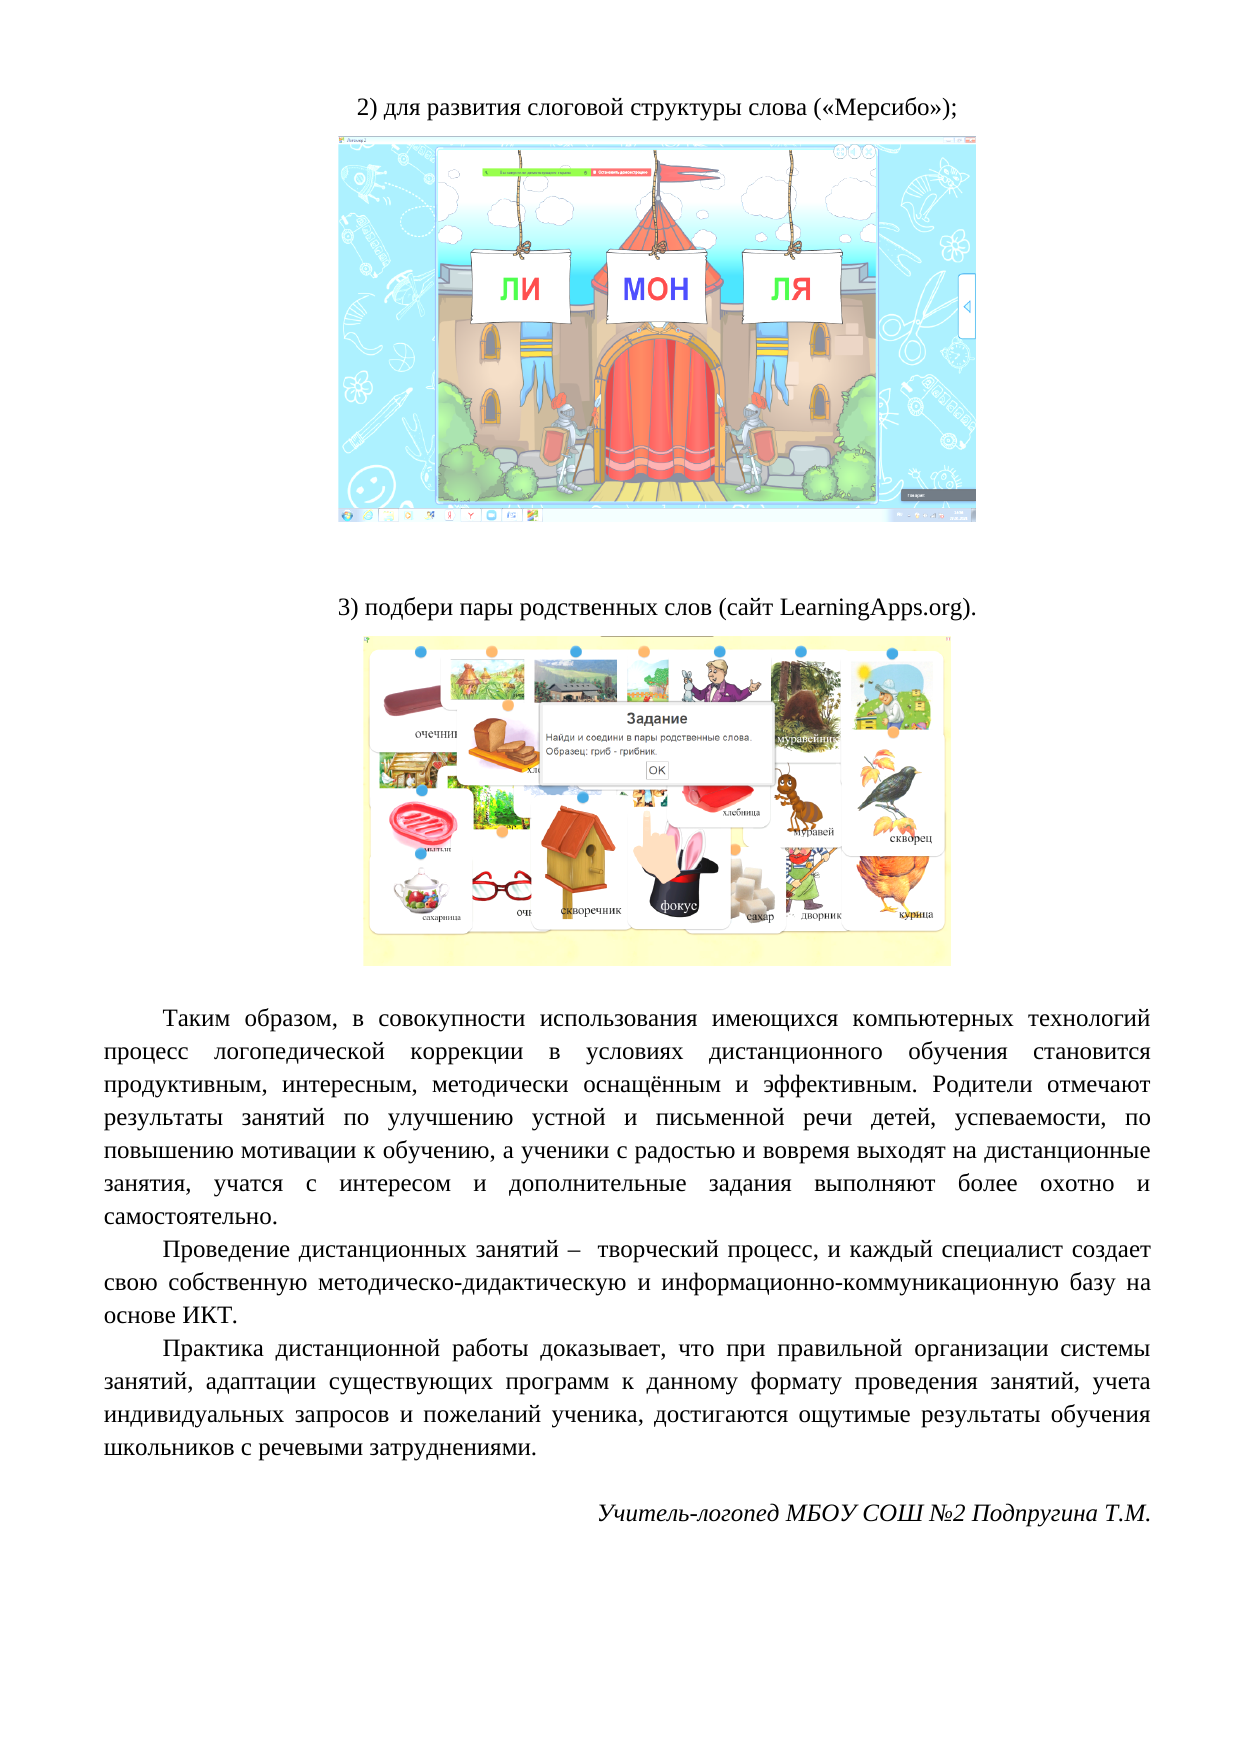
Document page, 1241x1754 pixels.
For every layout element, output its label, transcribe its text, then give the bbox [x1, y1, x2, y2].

picture [363, 636, 951, 966]
text 2) для развития слоговой структуры слова («Мерсибо»); [103, 92, 1152, 121]
text Практика дистанционной работы доказывает, что при правильной организации системы занятий, адаптации существующих программ к данному формату проведения занятий, учета индивидуальных запросов и пожеланий ученика, достигаются ощутимые результаты обучения школьников с речевыми затруднениями. [103, 1333, 1152, 1461]
text Коммуникативный и консультативный блок (система интерактивного взаимодействия участников дистанционного занятия с учителем и между собой). [338, 136, 976, 522]
text Учитель-логопед МБОУ СОШ №2 Подпругина Т.М. [103, 1465, 1152, 1527]
text Проведение дистанционных занятий – творческий процесс, и каждый специалист создает свою собственную методическо-дидактическую и информационно-коммуникационную базу на основе ИКТ. [103, 1234, 1152, 1329]
text Таким образом, в совокупности использования имеющихся компьютерных технологий процесс логопедической коррекции в условиях дистанционного обучения становится продуктивным, интересным, методически оснащённым и эффективным. Родители отмечают результаты занятий по улучшению устной и письменной речи детей, успеваемости, по повышению мотивации к обучению, а ученики с радостью и вовремя выходят на дистанционные занятия, учатся с интересом и дополнительные задания выполняют более охотно и самостоятельно. [103, 1003, 1152, 1230]
text 3) подбери пары родственных слов (сайт LearningApps.org). [103, 592, 1152, 621]
